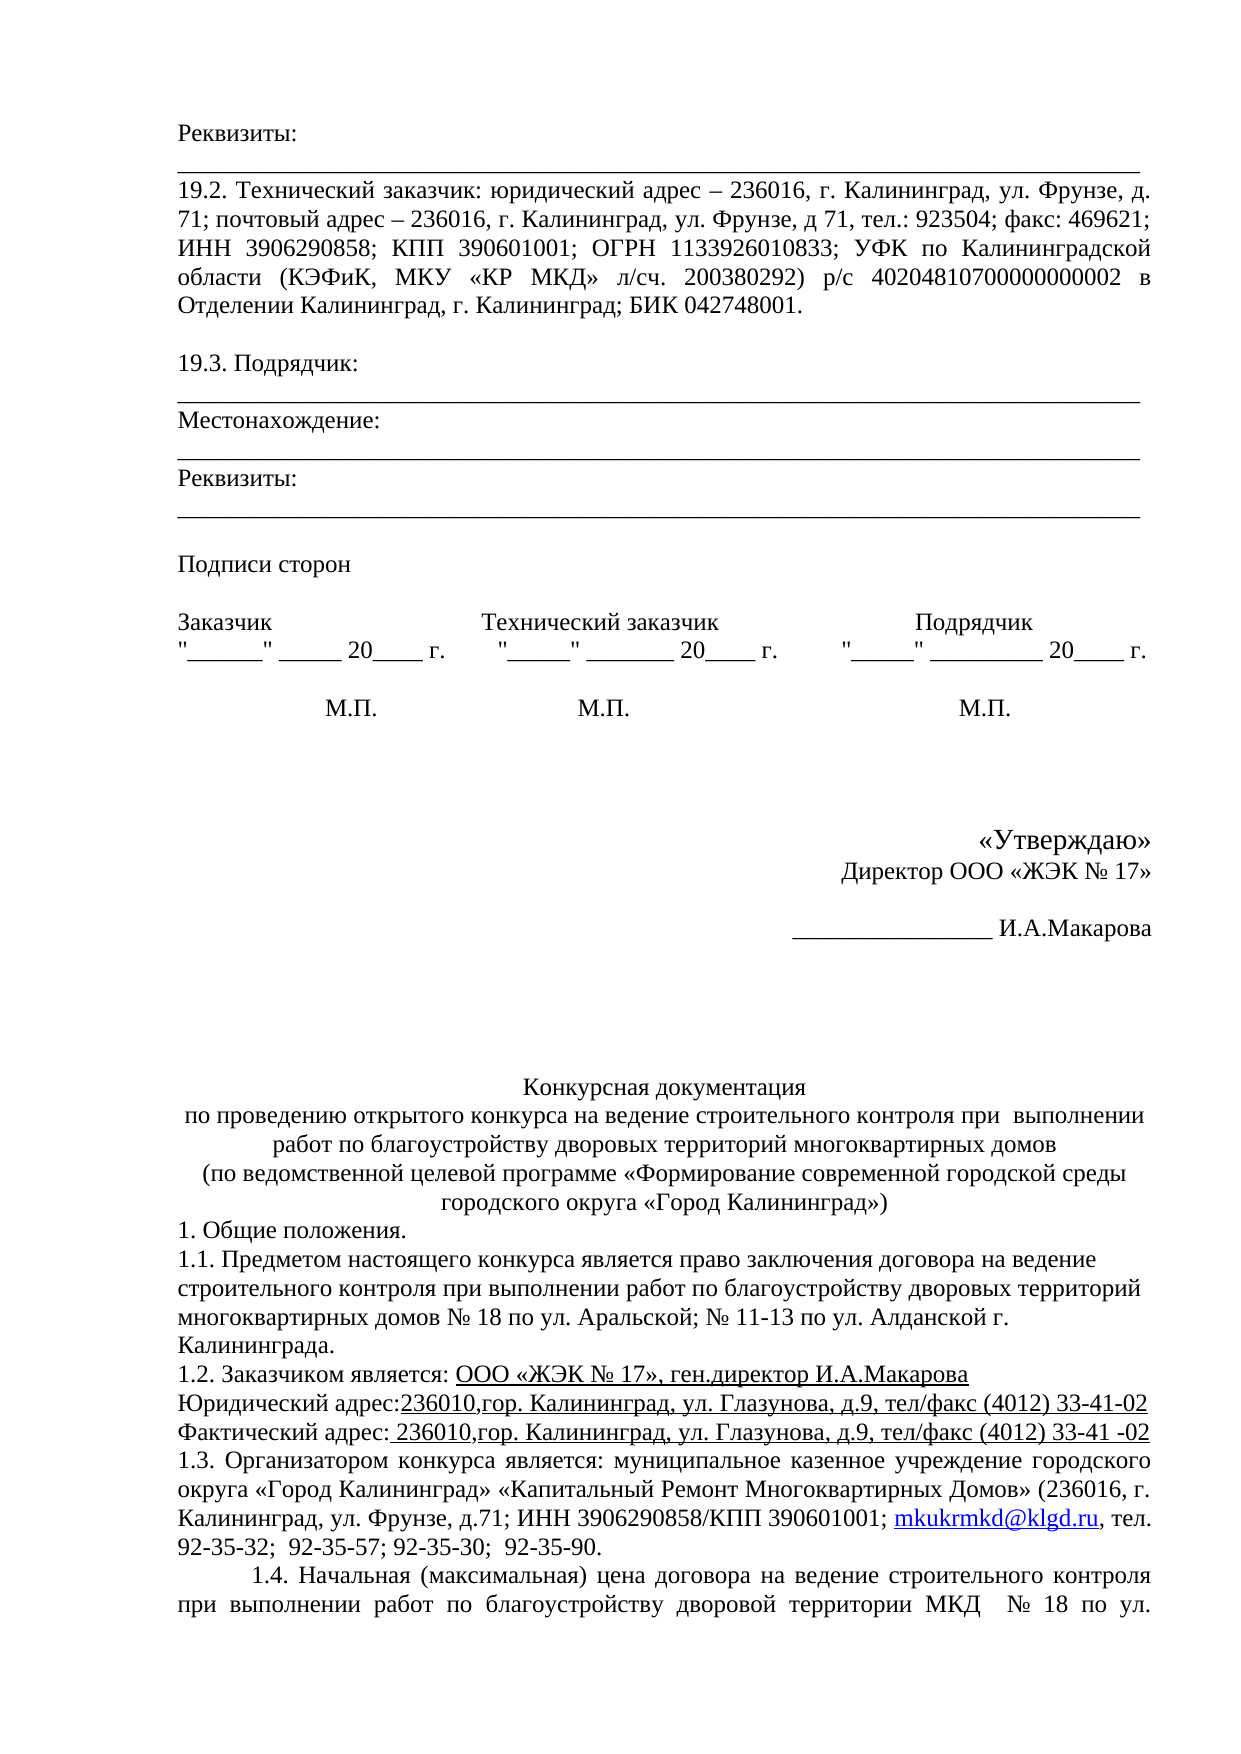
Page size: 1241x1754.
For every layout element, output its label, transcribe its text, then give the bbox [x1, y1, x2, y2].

text Конкурсная документация [177, 1072, 1152, 1100]
text М.П. М.П. М.П. [325, 693, 1152, 722]
text 19.2. Технический заказчик: юридический адрес – 236016, г. Калининград, ул. Фрунзе, д. 71; почтовый адрес – 236016, г. Калининград, ул. Фрунзе, д 71, тел.: 923504; факс: 469621; ИНН 3906290858; КПП 390601001; ОГРН 1133926010833; УФК по Калининградской области (КЭФиК, МКУ «КР МКД» л/сч. 200380292) р/с 40204810700000000002 в Отделении Калининград, г. Калининград; БИК 042748001. [177, 176, 1152, 319]
text "______" _____ 20____ г. "_____" _______ 20____ г. "_____" _________ 20____ г. [177, 636, 1152, 664]
text Реквизиты: [177, 463, 1152, 492]
text по проведению открытого конкурса на ведение строительного контроля при выполнении работ по благоустройству дворовых территорий многоквартирных домов [177, 1100, 1152, 1158]
text 19.3. Подрядчик: [177, 348, 1152, 377]
text «Утверждаю» [177, 822, 1152, 856]
text _____________________________________________________________________________ [177, 377, 1152, 406]
text 1.2. Заказчиком является: ООО «ЖЭК № 17», ген.директор И.А.Макарова [177, 1359, 1152, 1388]
text Местонахождение: _____________________________________________________________________________ [177, 406, 1152, 463]
text ________________ И.А.Макарова [177, 913, 1152, 942]
text Директор ООО «ЖЭК № 17» [177, 856, 1152, 885]
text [177, 147, 1152, 176]
text 1.1. Предметом настоящего конкурса является право заключения договора на ведение строительного контроля при выполнении работ по благоустройству дворовых территорий многоквартирных домов № 18 по ул. Аральской; № 11-13 по ул. Алданской г. Калининграда. [177, 1244, 1152, 1359]
text (по ведомственной целевой программе «Формирование современной городской среды городского округа «Город Калининград») [177, 1158, 1152, 1215]
text 1. Общие положения. [177, 1215, 1152, 1244]
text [177, 1560, 1152, 1618]
text Фактический адрес: 236010,гор. Калининград, ул. Глазунова, д.9, тел/факс (4012) 33-41 -02 [177, 1417, 1152, 1445]
text Юридический адрес:236010,гор. Калининград, ул. Глазунова, д.9, тел/факс (4012) 33-41-02 [177, 1388, 1152, 1417]
text Заказчик Технический заказчик Подрядчик [177, 607, 1152, 636]
text Подписи сторон [177, 549, 1152, 578]
text _____________________________________________________________________________ [177, 492, 1152, 521]
text 1.3. Организатором конкурса является: муниципальное казенное учреждение городского округа «Город Калининград» «Капитальный Ремонт Многоквартирных Домов» (236016, г. Калининград, ул. Фрунзе, д.71; ИНН 3906290858/КПП 390601001; mkukrmkd@klgd.ru, тел. 92-35-32; 92-35-57; 92-35-30; 92-35-90. [177, 1445, 1152, 1560]
text Реквизиты: [177, 118, 1152, 147]
